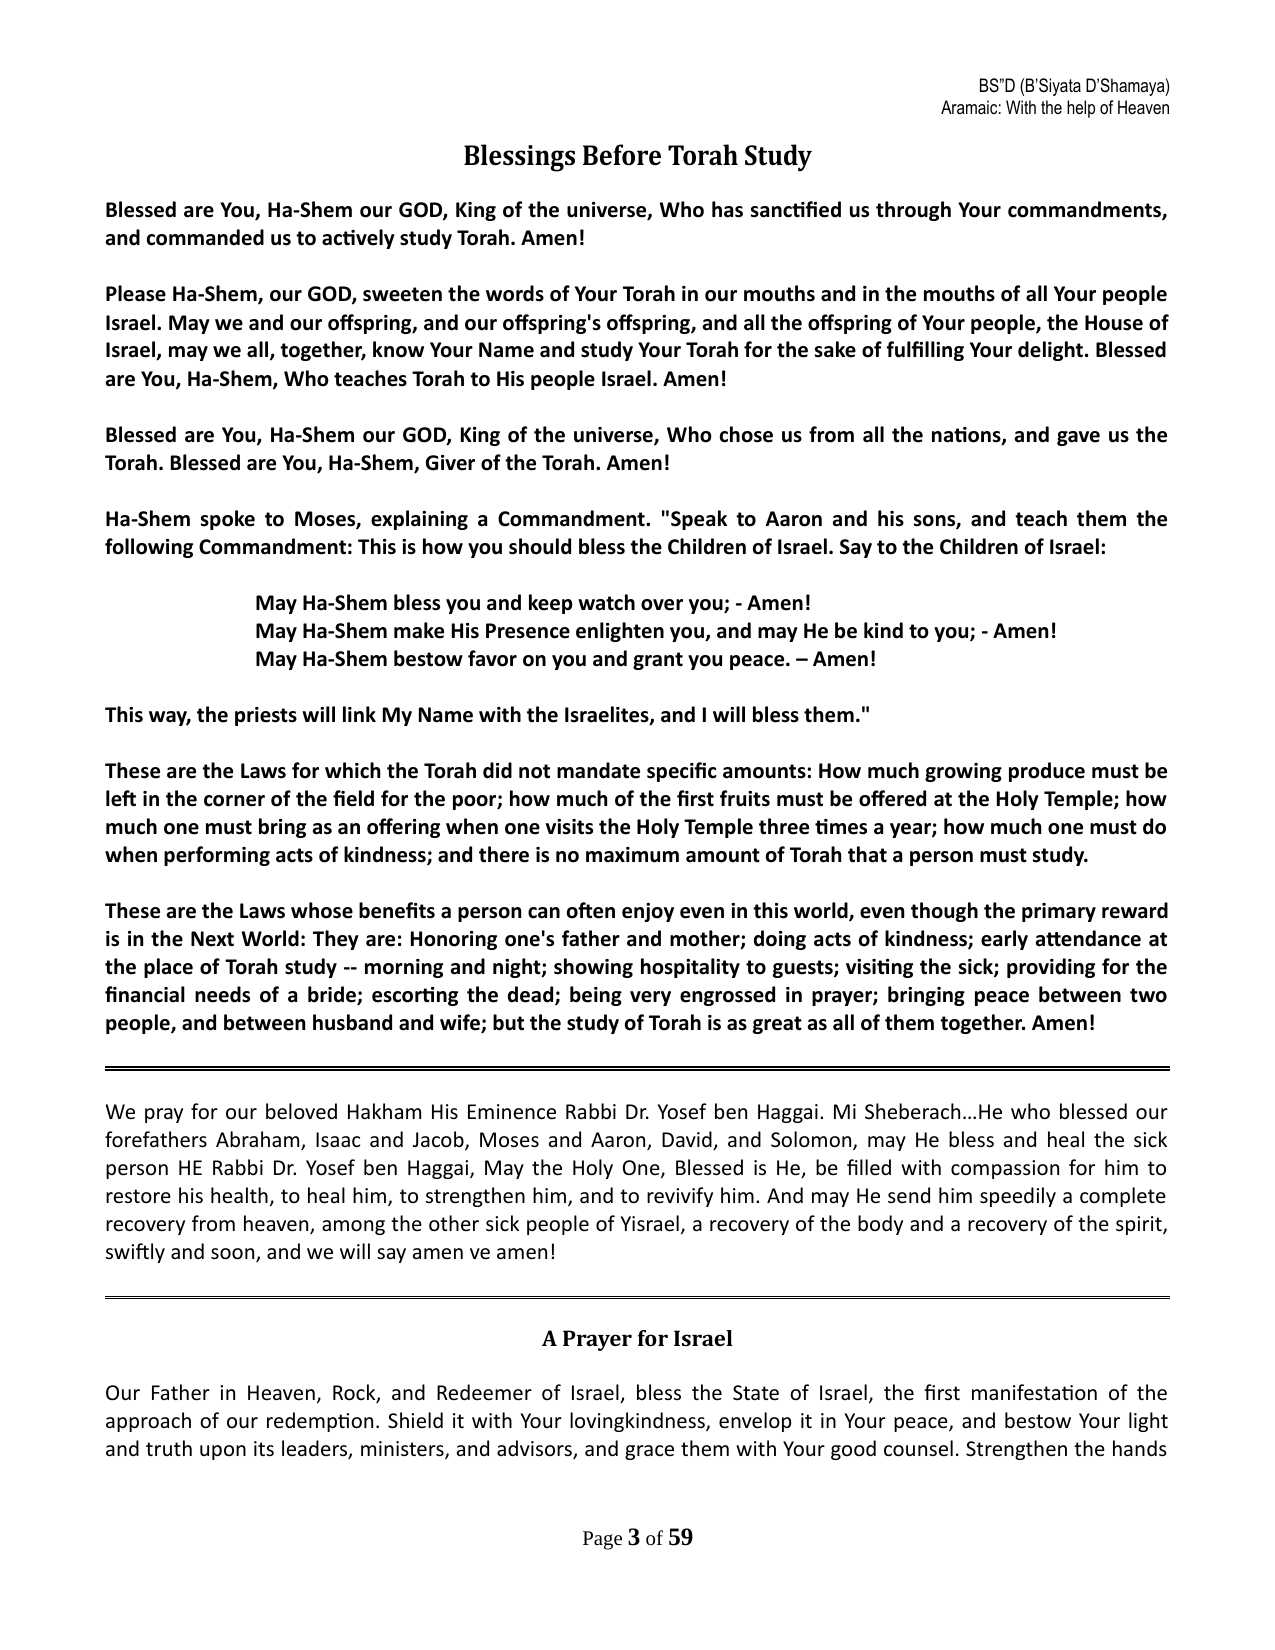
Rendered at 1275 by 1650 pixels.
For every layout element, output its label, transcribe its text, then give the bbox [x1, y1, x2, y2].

text May Ha-Shem bestow favor on you and grant you peace. – Amen! [180, 644, 1170, 672]
text We pray for our beloved Hakham His Eminence Rabbi Dr. Yosef ben Haggai. Mi Sheberach…He who blessed our forefathers Abraham, Isaac and Jacob, Moses and Aaron, David, and Solomon, may He bless and heal the sick person HE Rabbi Dr. Yosef ben Haggai, May the Holy One, Blessed is He, be filled with compassion for him to restore his health, to heal him, to strengthen him, and to revivify him. And may He send him speedily a complete recovery from heaven, among the other sick people of Yisrael, a recovery of the body and a recovery of the spirit, swiftly and soon, and we will say amen ve amen! [105, 1097, 1170, 1265]
text May Ha-Shem make His Presence enlighten you, and may He be kind to you; - Amen! [180, 616, 1170, 644]
text Please Ha-Shem, our GOD, sweeten the words of Your Torah in our mouths and in the mouths of all Your people Israel. May we and our offspring, and our offspring's offspring, and all the offspring of Your people, the House of Israel, may we all, together, know Your Name and study Your Torah for the sake of fulfilling Your delight. Blessed are You, Ha-Shem, Who teaches Torah to His people Israel. Amen! [105, 279, 1170, 392]
text These are the Laws whose benefits a person can often enjoy even in this world, even though the primary reward is in the Next World: They are: Honoring one's father and mother; doing acts of kindness; early attendance at the place of Torah study -- morning and night; showing hospitality to guests; visiting the sick; providing for the financial needs of a bride; escorting the dead; being very engrossed in prayer; bringing peace between two people, and between husband and wife; but the study of Torah is as great as all of them together. Amen! [105, 896, 1170, 1036]
text Blessed are You, Ha-Shem our GOD, King of the universe, Who chose us from all the nations, and gave us the Torah. Blessed are You, Ha-Shem, Giver of the Torah. Amen! [105, 420, 1170, 476]
text Ha-Shem spoke to Moses, explaining a Commandment. "Speak to Aaron and his sons, and teach them the following Commandment: This is how you should bless the Children of Israel. Say to the Children of Israel: [105, 504, 1170, 560]
text These are the Laws for which the Torah did not mandate specific amounts: How much growing produce must be left in the corner of the field for the poor; how much of the first fruits must be offered at the Holy Temple; how much one must bring as an offering when one visits the Holy Temple three times a year; how much one must do when performing acts of kindness; and there is no maximum amount of Torah that a person must study. [105, 756, 1170, 868]
text Blessings Before Torah Study [105, 137, 1170, 171]
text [105, 1378, 1170, 1462]
text Blessed are You, Ha-Shem our GOD, King of the universe, Who has sanctified us through Your commandments, and commanded us to actively study Torah. Amen! [105, 196, 1170, 252]
text A Prayer for Israel [105, 1325, 1170, 1352]
text May Ha-Shem bless you and keep watch over you; - Amen! [180, 588, 1170, 616]
text This way, the priests will link My Name with the Israelites, and I will bless them." [105, 700, 1170, 728]
